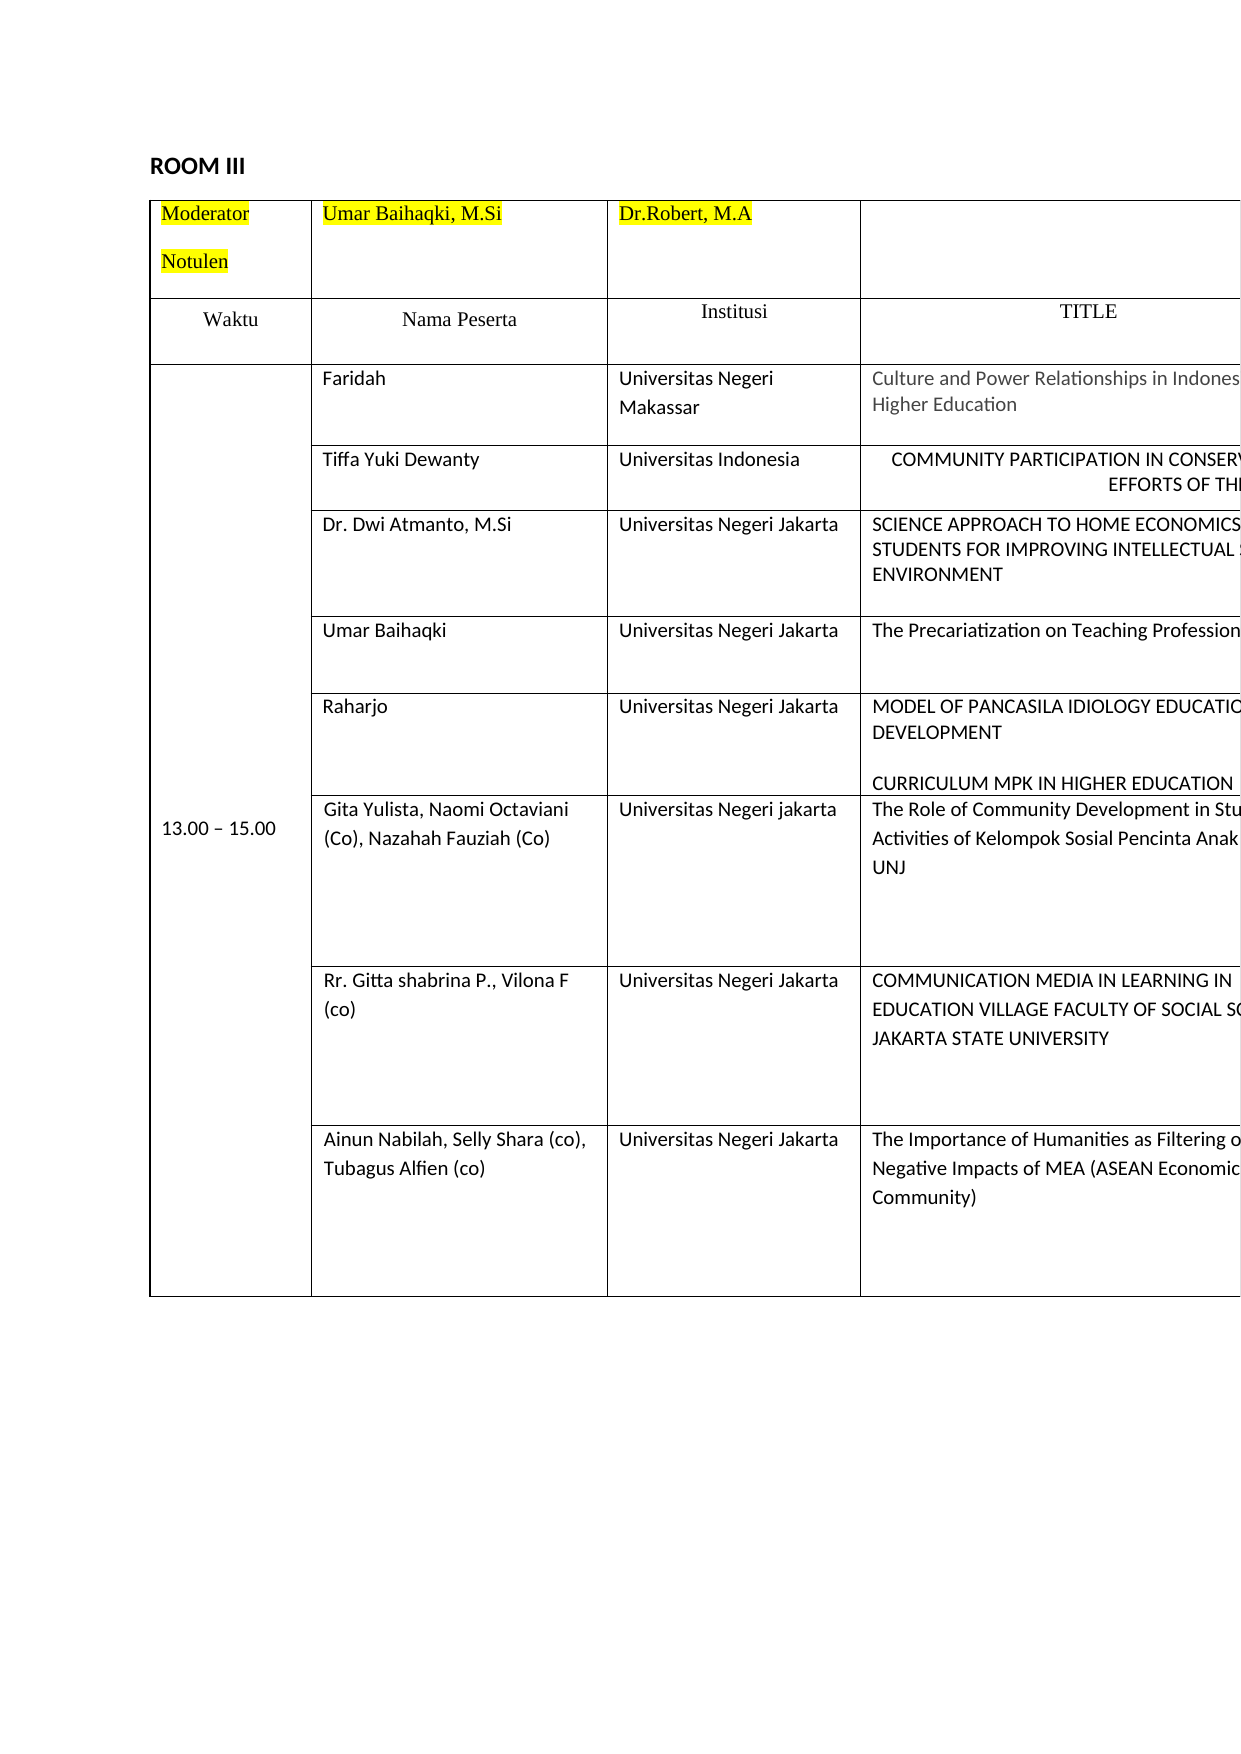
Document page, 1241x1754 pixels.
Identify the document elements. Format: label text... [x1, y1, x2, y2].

table_cell Universitas Negeri jakarta [608, 796, 860, 966]
table_header Umar Baihaqki, M.Si [312, 201, 607, 298]
table_cell Universitas Negeri Jakarta [608, 617, 860, 692]
table_cell Universitas Negeri Jakarta [608, 967, 860, 1125]
table_cell Universitas Negeri Jakarta [608, 511, 860, 616]
table_cell COMMUNITY PARTICIPATION IN CONSERVATION EFFORTS OF THE LAKES [861, 446, 1240, 510]
table_cell Culture and Power Relationships in Indonesia Higher Education [861, 365, 1240, 445]
table_cell Ainun Nabilah, Selly Shara (co), Tubagus Alfien (co) [312, 1126, 607, 1296]
table_cell MODEL OF PANCASILA IDIOLOGY EDUCATION IN DEVELOPMENT CURRICULUM MPK IN HIGHER EDUCATION [861, 694, 1240, 795]
table_cell Universitas Negeri Makassar [608, 365, 860, 445]
table_cell Umar Baihaqki [312, 617, 607, 692]
table_cell Tiffa Yuki Dewanty [312, 446, 607, 510]
table_cell COMMUNICATION MEDIA IN LEARNING IN EDUCATION VILLAGE FACULTY OF SOCIAL SCIENCE JAKARTA STATE UNIVERSITY [861, 967, 1240, 1125]
text ROOM III [150, 150, 1090, 181]
table_cell 13.00 – 15.00 [151, 365, 311, 1296]
table_cell Rr. Gitta shabrina P., Vilona F (co) [312, 967, 607, 1125]
table_cell The Importance of Humanities as Filtering of the Negative Impacts of MEA (ASEAN Economic Community) [861, 1126, 1240, 1296]
table_cell Waktu [151, 299, 311, 364]
table_cell Universitas Negeri Jakarta [608, 1126, 860, 1296]
table_cell SCIENCE APPROACH TO HOME ECONOMICS STUDENTS FOR IMPROVING INTELLECTUAL SOCIAL ENVIRONMENT [861, 511, 1240, 616]
table_header Dr.Robert, M.A [608, 201, 860, 298]
table_cell Raharjo [312, 694, 607, 795]
table_cell Institusi [608, 299, 860, 364]
table_cell The Role of Community Development in Student Activities of Kelompok Sosial Pencinta Anak (KSPA) UNJ [861, 796, 1240, 966]
table_header Moderator Notulen [151, 201, 311, 298]
table_cell TITLE [861, 299, 1240, 364]
table_cell The Precariatization on Teaching Profession [861, 617, 1240, 692]
table_header [861, 201, 1240, 298]
table_cell Dr. Dwi Atmanto, M.Si [312, 511, 607, 616]
table_cell Gita Yulista, Naomi Octaviani (Co), Nazahah Fauziah (Co) [312, 796, 607, 966]
table_cell Universitas Indonesia [608, 446, 860, 510]
table_cell Nama Peserta [312, 299, 607, 364]
table_cell Faridah [312, 365, 607, 445]
table_cell Universitas Negeri Jakarta [608, 694, 860, 795]
